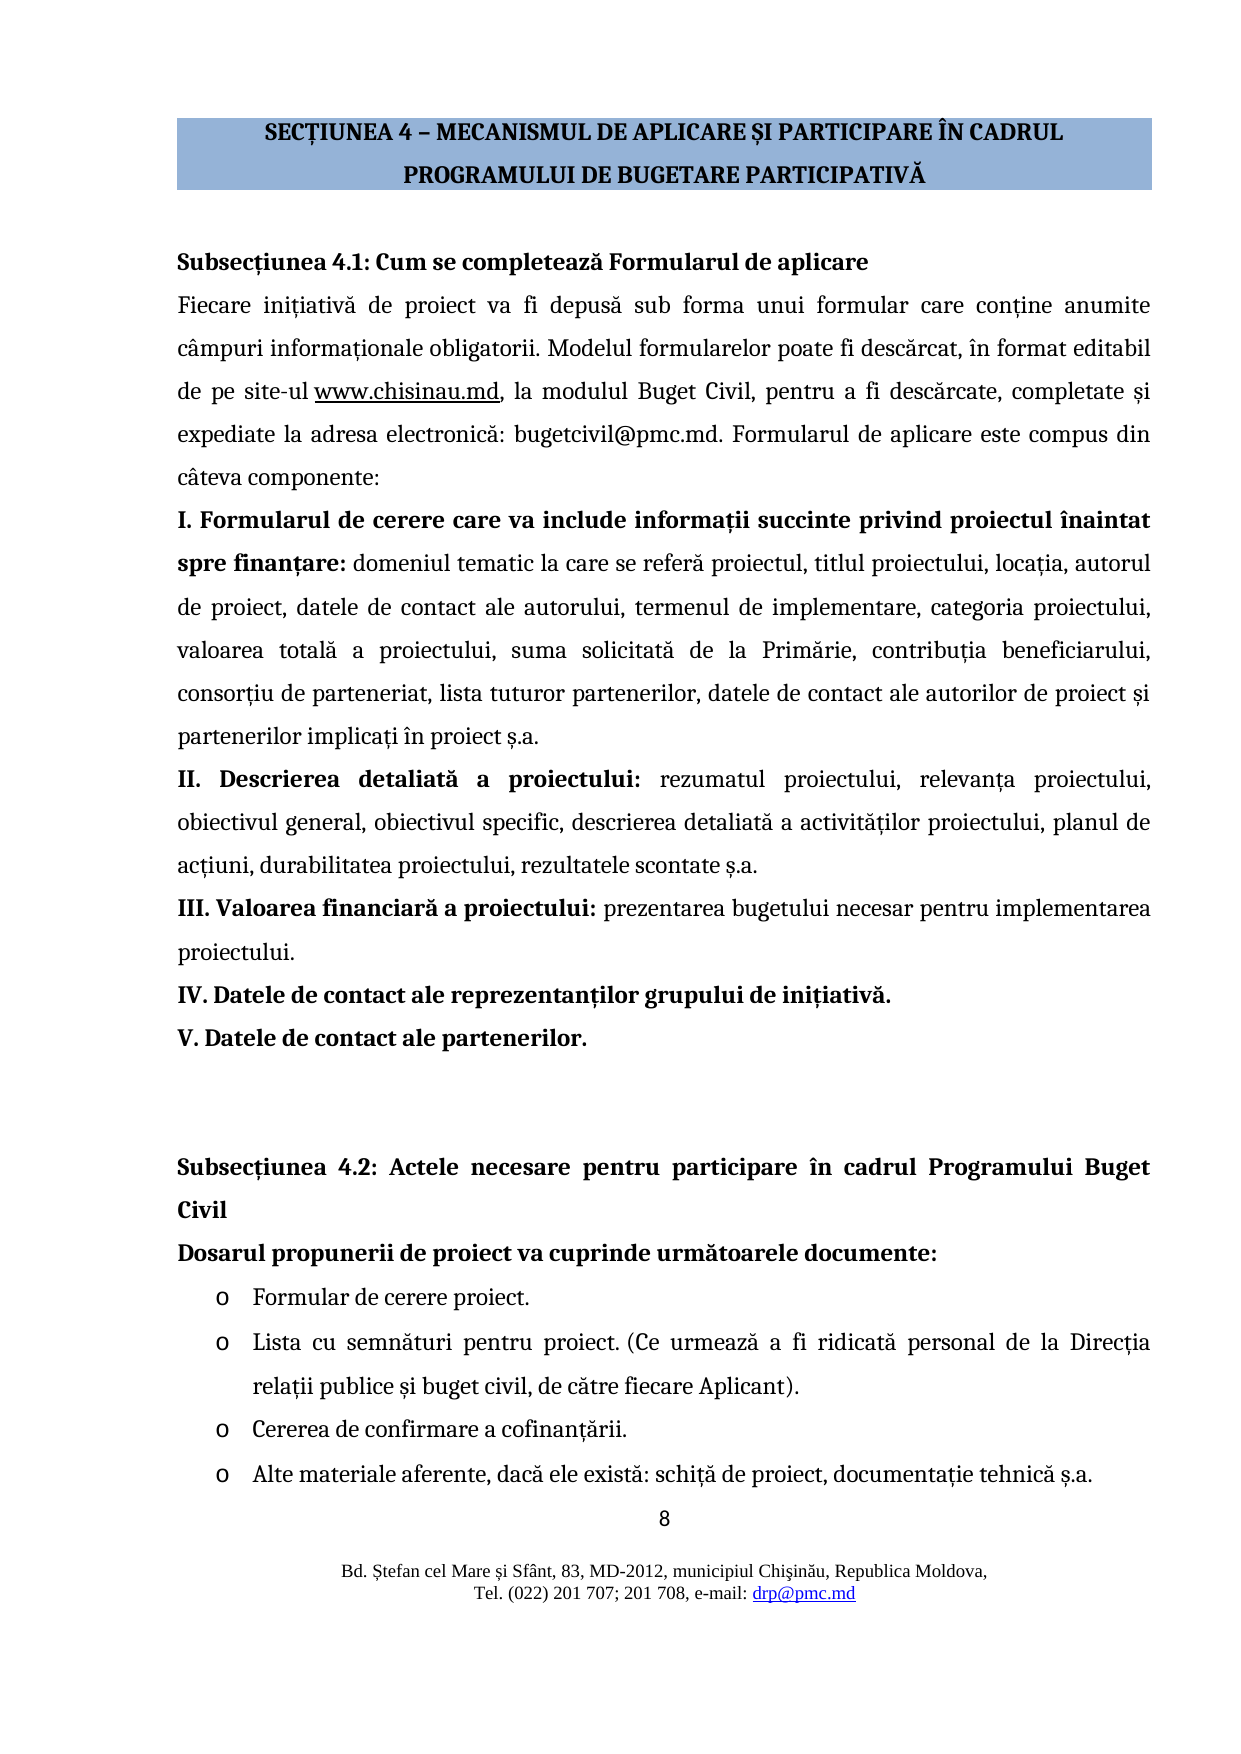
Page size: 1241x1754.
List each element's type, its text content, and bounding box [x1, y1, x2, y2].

list Lista cu semnături pentru proiect. (Ce urmează a fi ridicată personal de la Direcția relații publice și buget civil, de către fiecare Aplicant). [215, 1327, 1152, 1401]
text I. Formularul de cerere care va include informații succinte privind proiectul înaintat spre finanțare: domeniul tematic la care se referă proiectul, titlul proiectului, locația, autorul de proiect, datele de contact ale autorului, termenul de implementare, categoria proiectului, valoarea totală a proiectului, suma solicitată de la Primărie, contribuția beneficiarului, consorțiu de parteneriat, lista tuturor partenerilor, datele de contact ale autorilor de proiect și partenerilor implicați în proiect ș.a. [177, 506, 1152, 751]
text II. Descrierea detaliată a proiectului: rezumatul proiectului, relevanța proiectului, obiectivul general, obiectivul specific, descrierea detaliată a activităților proiectului, planul de acțiuni, durabilitatea proiectului, rezultatele scontate ș.a. [177, 765, 1152, 880]
text Dosarul propunerii de proiect va cuprinde următoarele documente: [177, 1239, 1152, 1268]
text V. Datele de contact ale partenerilor. [177, 1024, 1152, 1052]
list Alte materiale aferente, dacă ele există: schiță de proiect, documentație tehnică ș.a. [215, 1460, 1152, 1490]
text III. Valoarea financiară a proiectului: prezentarea bugetului necesar pentru implementarea proiectului. [177, 894, 1152, 966]
text IV. Datele de contact ale reprezentanților grupului de inițiativă. [177, 981, 1152, 1009]
text Subsecțiunea 4.1: Cum se completează Formularul de aplicare [177, 247, 1152, 276]
text Fiecare inițiativă de proiect va fi depusă sub forma unui formular care conține anumite câmpuri informaționale obligatorii. Modelul formularelor poate fi descărcat, în format editabil de pe site-ul www.chisinau.md, la modulul Buget Civil, pentru a fi descărcate, completate și expediate la adresa electronică: bugetcivil@pmc.md. Formularul de aplicare este compus din câteva componente: [177, 291, 1152, 492]
text Subsecțiunea 4.2: Actele necesare pentru participare în cadrul Programului Buget Civil [177, 1153, 1152, 1225]
list Formular de cerere proiect. [215, 1282, 1152, 1312]
text SECȚIUNEA 4 – MECANISMUL DE APLICARE ȘI PARTICIPARE ÎN CADRUL PROGRAMULUI DE BUGETARE PARTICIPATIVĂ [177, 118, 1152, 190]
list Cererea de confirmare a cofinanțării. [215, 1415, 1152, 1445]
